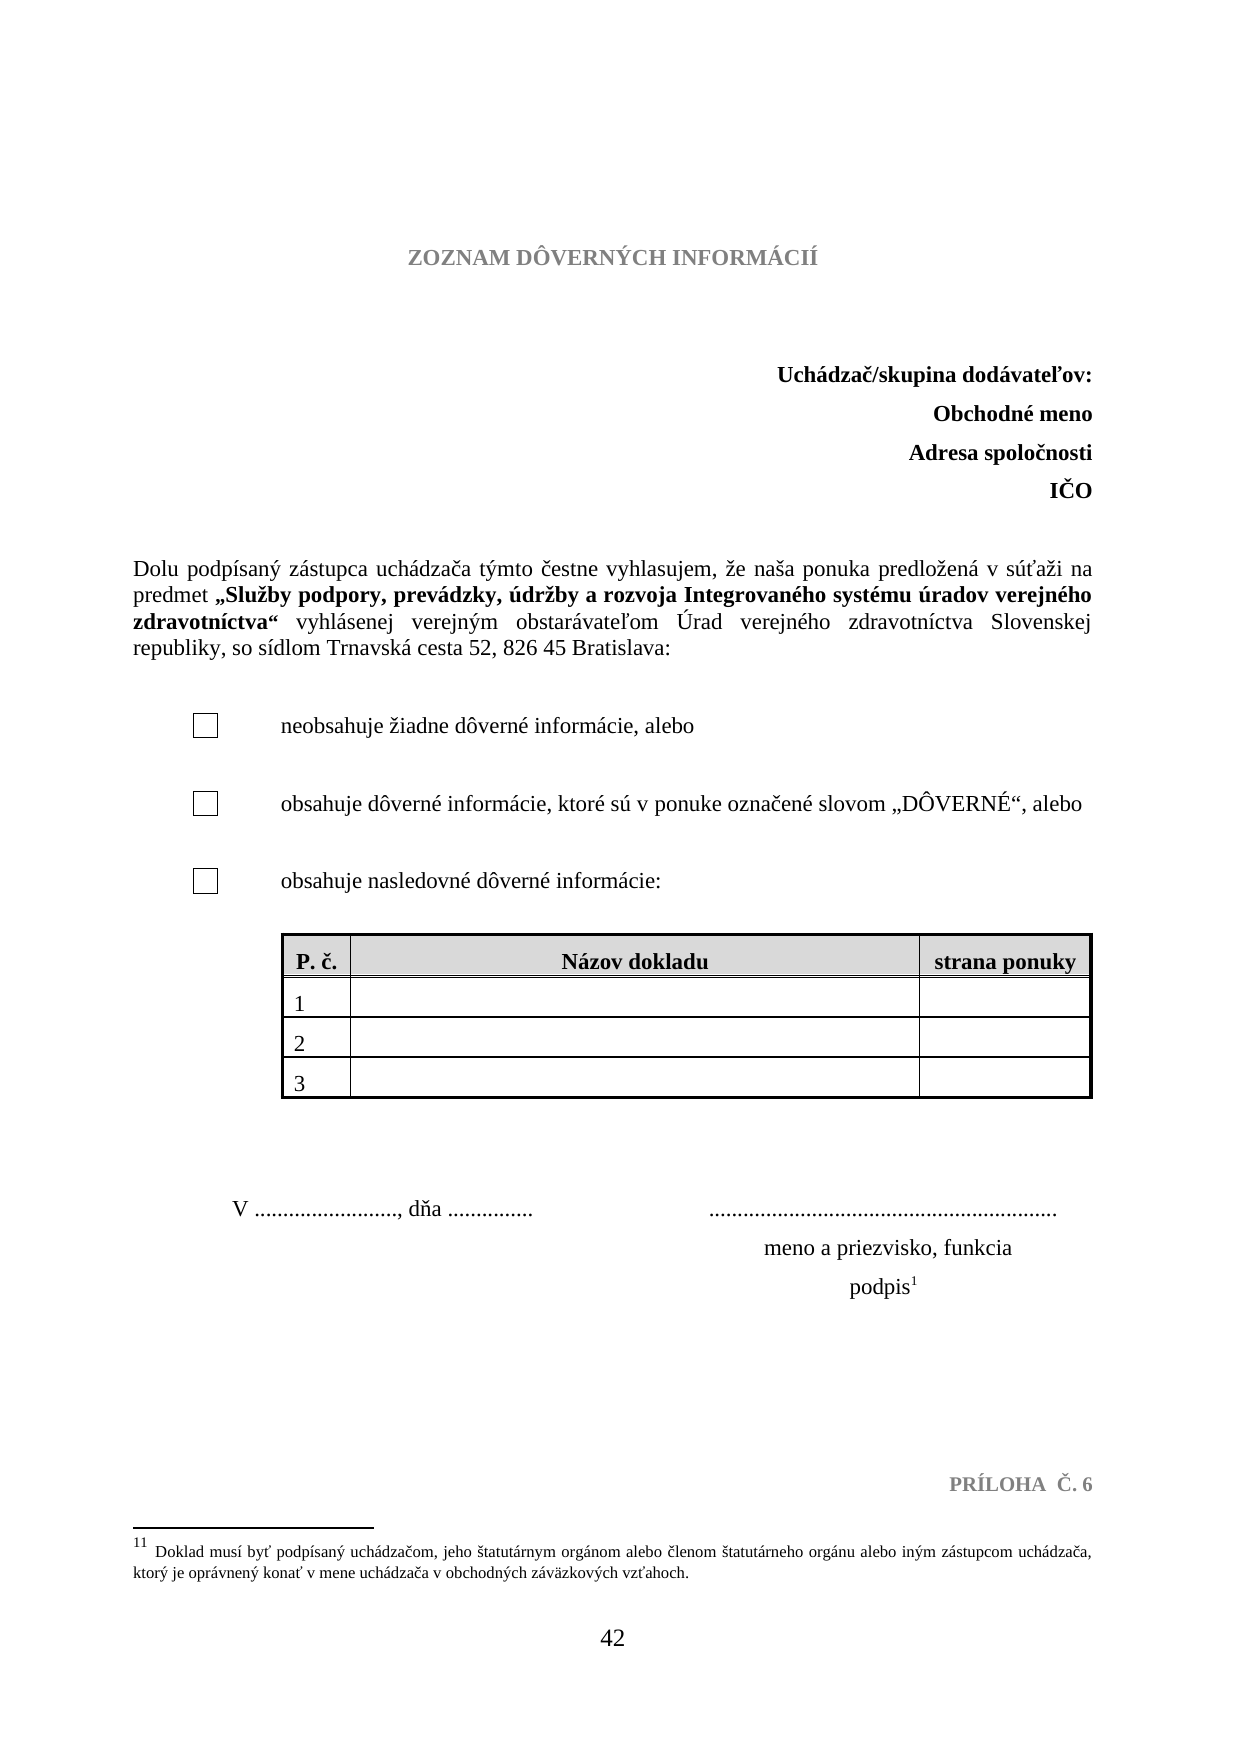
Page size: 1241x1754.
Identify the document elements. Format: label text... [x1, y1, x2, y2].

table_cell 1 [284, 978, 350, 1016]
table_header Názov dokladu [351, 936, 919, 974]
text Adresa spoločnosti [133, 438, 1092, 465]
table_header ............................................................. meno a priezvisko, funkcia podpis1 [632, 1177, 1134, 1344]
table_cell [920, 1058, 1089, 1096]
table_cell [351, 1058, 919, 1096]
table_header strana ponuky [920, 936, 1089, 974]
table_cell 3 [284, 1058, 350, 1096]
text Príloha č. 6 [133, 1472, 1092, 1496]
text IČO [133, 477, 1092, 504]
table_header V ........................., dňa ............... [133, 1177, 632, 1344]
table_header P. č. [284, 936, 350, 974]
table_cell 2 [284, 1018, 350, 1056]
list obsahuje dôverné informácie, ktoré sú v ponuke označené slovom „DÔVERNÉ“, alebo [192, 789, 1092, 816]
text Obchodné meno [133, 400, 1092, 426]
table_cell [351, 978, 919, 1016]
text Dolu podpísaný zástupca uchádzača týmto čestne vyhlasujem, že naša ponuka predložená v súťaži na predmet „Služby podpory, prevádzky, údržby a rozvoja Integrovaného systému úradov verejného zdravotníctva“ vyhlásenej verejným obstarávateľom Úrad verejného zdravotníctva Slovenskej republiky, so sídlom Trnavská cesta 52, 826 45 Bratislava: [133, 555, 1092, 661]
list obsahuje nasledovné dôverné informácie: [192, 867, 1092, 894]
text Uchádzač/skupina dodávateľov: [133, 361, 1092, 387]
text Zoznam dôverných informácií [133, 244, 1092, 271]
table_cell [920, 1018, 1089, 1056]
list neobsahuje žiadne dôverné informácie, alebo [192, 712, 1092, 738]
table_cell [351, 1018, 919, 1056]
table_cell [920, 978, 1089, 1016]
